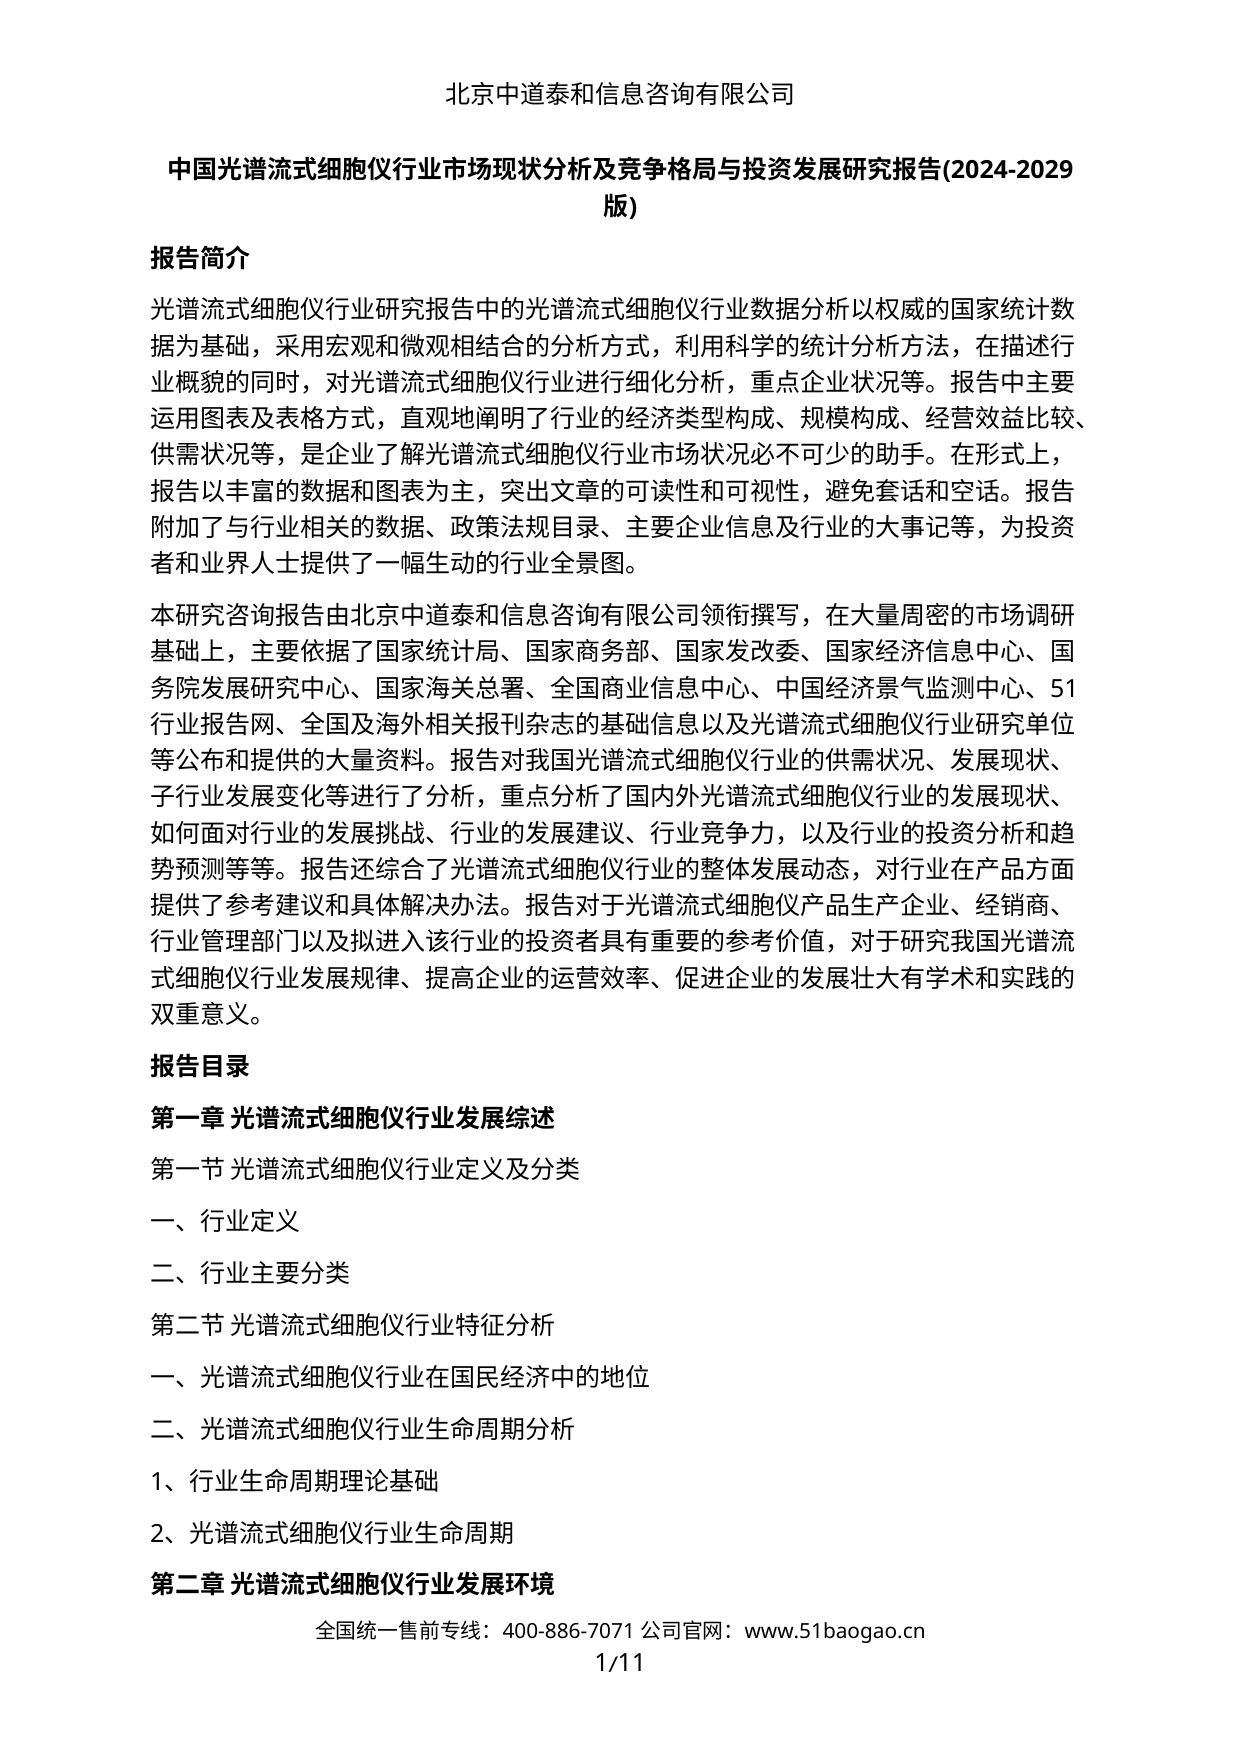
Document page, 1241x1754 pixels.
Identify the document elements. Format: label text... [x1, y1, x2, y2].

text 报告目录 [150, 1046, 1090, 1082]
text 一、光谱流式细胞仪行业在国民经济中的地位 [150, 1357, 1090, 1394]
text 光谱流式细胞仪行业研究报告中的光谱流式细胞仪行业数据分析以权威的国家统计数据为基础，采用宏观和微观相结合的分析方式，利用科学的统计分析方法，在描述行业概貌的同时，对光谱流式细胞仪行业进行细化分析，重点企业状况等。报告中主要运用图表及表格方式，直观地阐明了行业的经济类型构成、规模构成、经营效益比较、供需状况等，是企业了解光谱流式细胞仪行业市场状况必不可少的助手。在形式上，报告以丰富的数据和图表为主，突出文章的可读性和可视性，避免套话和空话。报告附加了与行业相关的数据、政策法规目录、主要企业信息及行业的大事记等，为投资者和业界人士提供了一幅生动的行业全景图。 [150, 290, 1090, 580]
text 中国光谱流式细胞仪行业市场现状分析及竞争格局与投资发展研究报告(2024-2029版) [150, 150, 1090, 222]
text 一、行业定义 [150, 1202, 1090, 1238]
text 第二章 光谱流式细胞仪行业发展环境 [150, 1565, 1090, 1601]
text 二、行业主要分类 [150, 1254, 1090, 1290]
text 二、光谱流式细胞仪行业生命周期分析 [150, 1409, 1090, 1446]
text 2、光谱流式细胞仪行业生命周期 [150, 1513, 1090, 1549]
text 1、行业生命周期理论基础 [150, 1461, 1090, 1497]
text 第一章 光谱流式细胞仪行业发展综述 [150, 1098, 1090, 1134]
text 本研究咨询报告由北京中道泰和信息咨询有限公司领衔撰写，在大量周密的市场调研基础上，主要依据了国家统计局、国家商务部、国家发改委、国家经济信息中心、国务院发展研究中心、国家海关总署、全国商业信息中心、中国经济景气监测中心、51行业报告网、全国及海外相关报刊杂志的基础信息以及光谱流式细胞仪行业研究单位等公布和提供的大量资料。报告对我国光谱流式细胞仪行业的供需状况、发展现状、子行业发展变化等进行了分析，重点分析了国内外光谱流式细胞仪行业的发展现状、如何面对行业的发展挑战、行业的发展建议、行业竞争力，以及行业的投资分析和趋势预测等等。报告还综合了光谱流式细胞仪行业的整体发展动态，对行业在产品方面提供了参考建议和具体解决办法。报告对于光谱流式细胞仪产品生产企业、经销商、行业管理部门以及拟进入该行业的投资者具有重要的参考价值，对于研究我国光谱流式细胞仪行业发展规律、提高企业的运营效率、促进企业的发展壮大有学术和实践的双重意义。 [150, 596, 1090, 1031]
text 第二节 光谱流式细胞仪行业特征分析 [150, 1306, 1090, 1342]
text 报告简介 [150, 238, 1090, 274]
text 第一节 光谱流式细胞仪行业定义及分类 [150, 1150, 1090, 1186]
